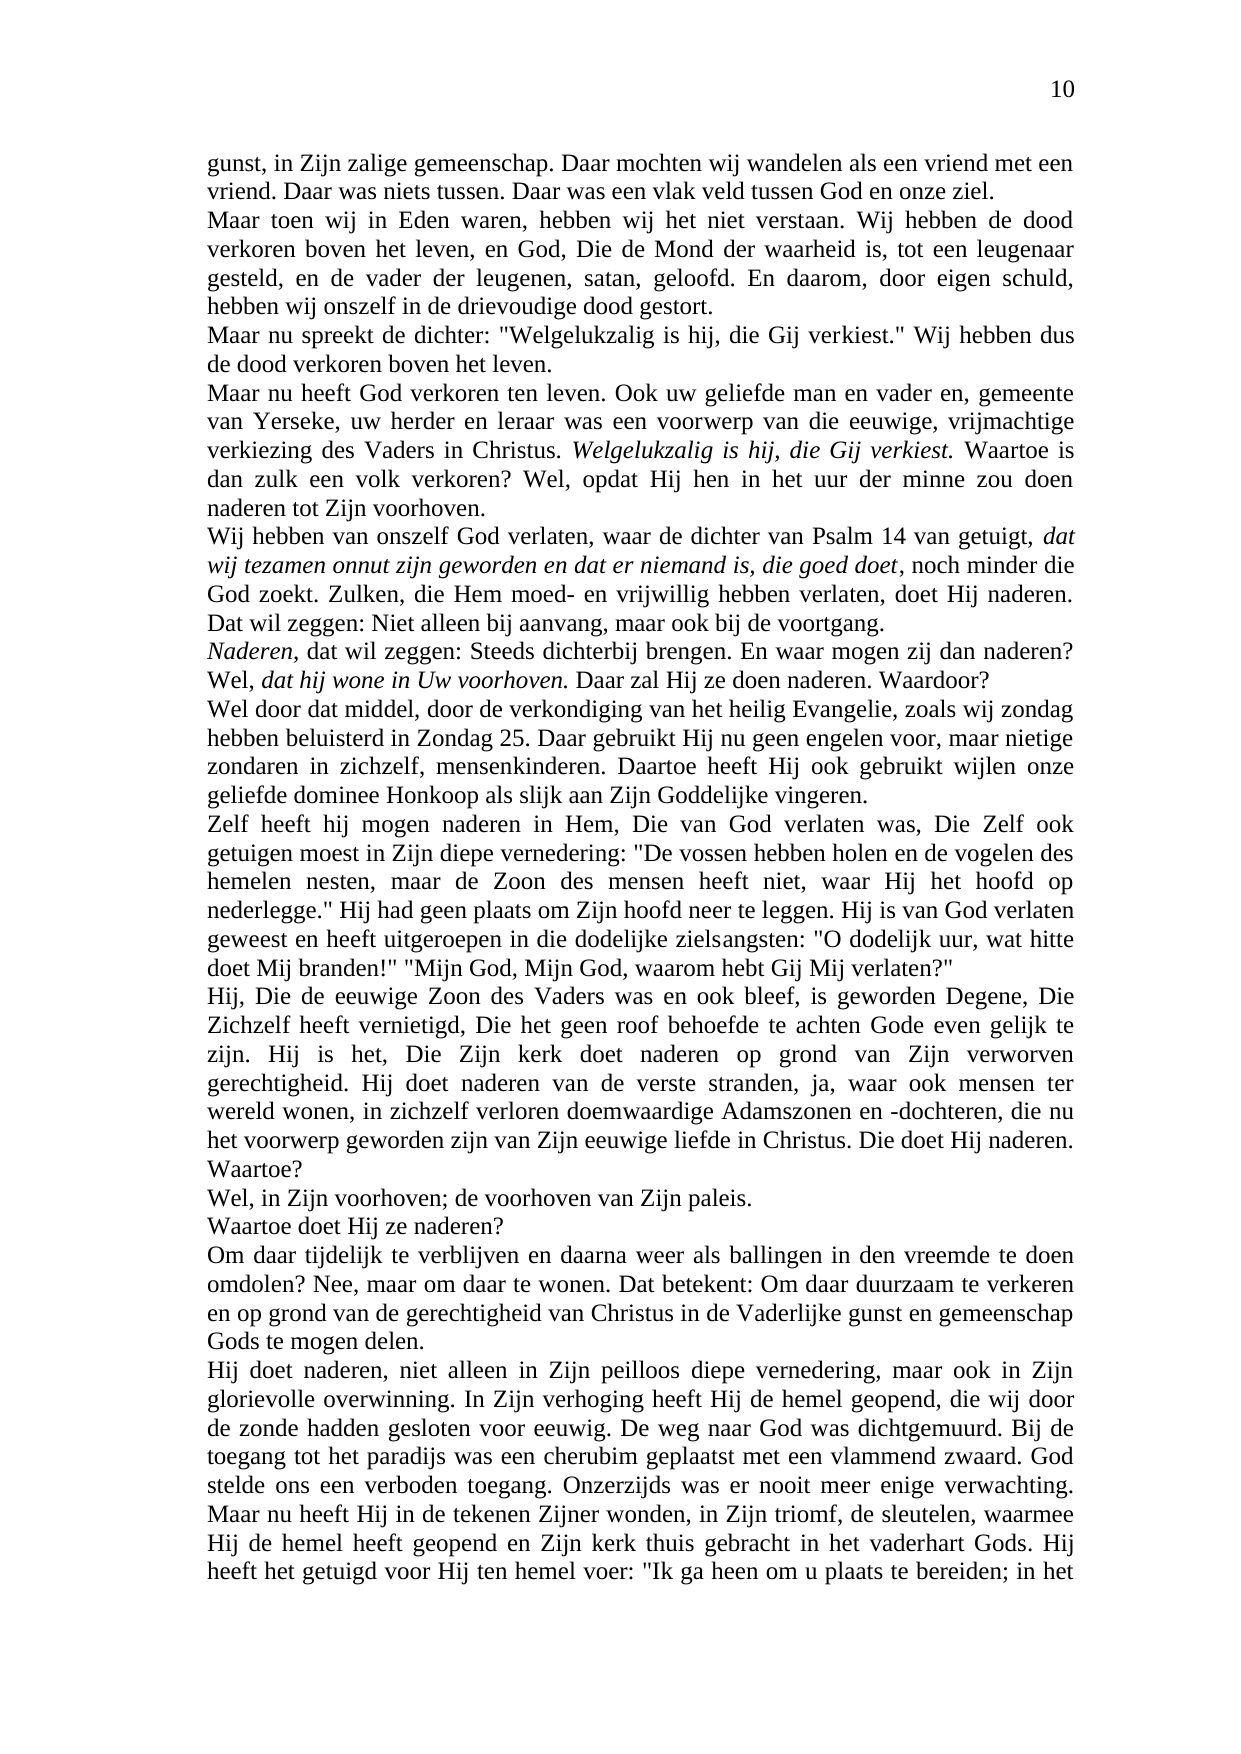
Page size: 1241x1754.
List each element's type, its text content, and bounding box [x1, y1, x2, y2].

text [207, 148, 1075, 205]
text Waartoe doet Hij ze naderen? [207, 1211, 1075, 1240]
text Om daar tijdelijk te verblijven en daarna weer als ballingen in den vreemde te doen omdolen? Nee, maar om daar te wonen. Dat betekent: Om daar duurzaam te verkeren en op grond van de gerechtigheid van Christus in de Vaderlijke gunst en gemeenschap Gods te mogen delen. [207, 1240, 1075, 1355]
text Maar toen wij in Eden waren, hebben wij het niet verstaan. Wij hebben de dood verkoren boven het leven, en God, Die de Mond der waarheid is, tot een leugenaar gesteld, en de vader der leugenen, satan, geloofd. En daarom, door eigen schuld, hebben wij onszelf in de drievoudige dood gestort. [207, 205, 1075, 320]
text Zelf heeft hij mogen naderen in Hem, Die van God verlaten was, Die Zelf ook getuigen moest in Zijn diepe vernedering: "De vossen hebben holen en de vogelen des hemelen nesten, maar de Zoon des mensen heeft niet, waar Hij het hoofd op nederlegge." Hij had geen plaats om Zijn hoofd neer te leggen. Hij is van God verlaten geweest en heeft uitgeroepen in die dodelijke zielsangsten: "O dodelijk uur, wat hitte doet Mij branden!" "Mijn God, Mijn God, waarom hebt Gij Mij verlaten?" [207, 809, 1075, 981]
text Naderen, dat wil zeggen: Steeds dichterbij brengen. En waar mogen zij dan naderen? Wel, dat hij wone in Uw voorhoven. Daar zal Hij ze doen naderen. Waardoor? [207, 636, 1075, 694]
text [207, 1355, 1075, 1585]
text Wel door dat middel, door de verkondiging van het heilig Evangelie, zoals wij zondag hebben beluisterd in Zondag 25. Daar gebruikt Hij nu geen engelen voor, maar nietige zondaren in zichzelf, mensenkinderen. Daartoe heeft Hij ook gebruikt wijlen onze geliefde dominee Honkoop als slijk aan Zijn Goddelijke vingeren. [207, 694, 1075, 809]
text Maar nu spreekt de dichter: "Welgelukzalig is hij, die Gij verkiest." Wij hebben dus de dood verkoren boven het leven. [207, 320, 1075, 378]
text Hij, Die de eeuwige Zoon des Vaders was en ook bleef, is geworden Degene, Die Zichzelf heeft vernietigd, Die het geen roof behoefde te achten Gode even gelijk te zijn. Hij is het, Die Zijn kerk doet naderen op grond van Zijn verworven gerechtigheid. Hij doet naderen van de verste stranden, ja, waar ook mensen ter wereld wonen, in zichzelf verloren doemwaardige Adamszonen en -dochteren, die nu het voorwerp geworden zijn van Zijn eeuwige liefde in Christus. Die doet Hij naderen. Waartoe? [207, 981, 1075, 1183]
text Wij hebben van onszelf God verlaten, waar de dichter van Psalm 14 van getuigt, dat wij tezamen onnut zijn geworden en dat er niemand is, die goed doet, noch minder die God zoekt. Zulken, die Hem moed- en vrijwillig hebben verlaten, doet Hij naderen. Dat wil zeggen: Niet alleen bij aanvang, maar ook bij de voortgang. [207, 521, 1075, 636]
text Wel, in Zijn voorhoven; de voorhoven van Zijn paleis. [207, 1183, 1075, 1211]
text Maar nu heeft God verkoren ten leven. Ook uw geliefde man en vader en, gemeente van Yerseke, uw herder en leraar was een voorwerp van die eeuwige, vrijmachtige verkiezing des Vaders in Christus. Welgelukzalig is hij, die Gij verkiest. Waartoe is dan zulk een volk verkoren? Wel, opdat Hij hen in het uur der minne zou doen naderen tot Zijn voorhoven. [207, 378, 1075, 521]
